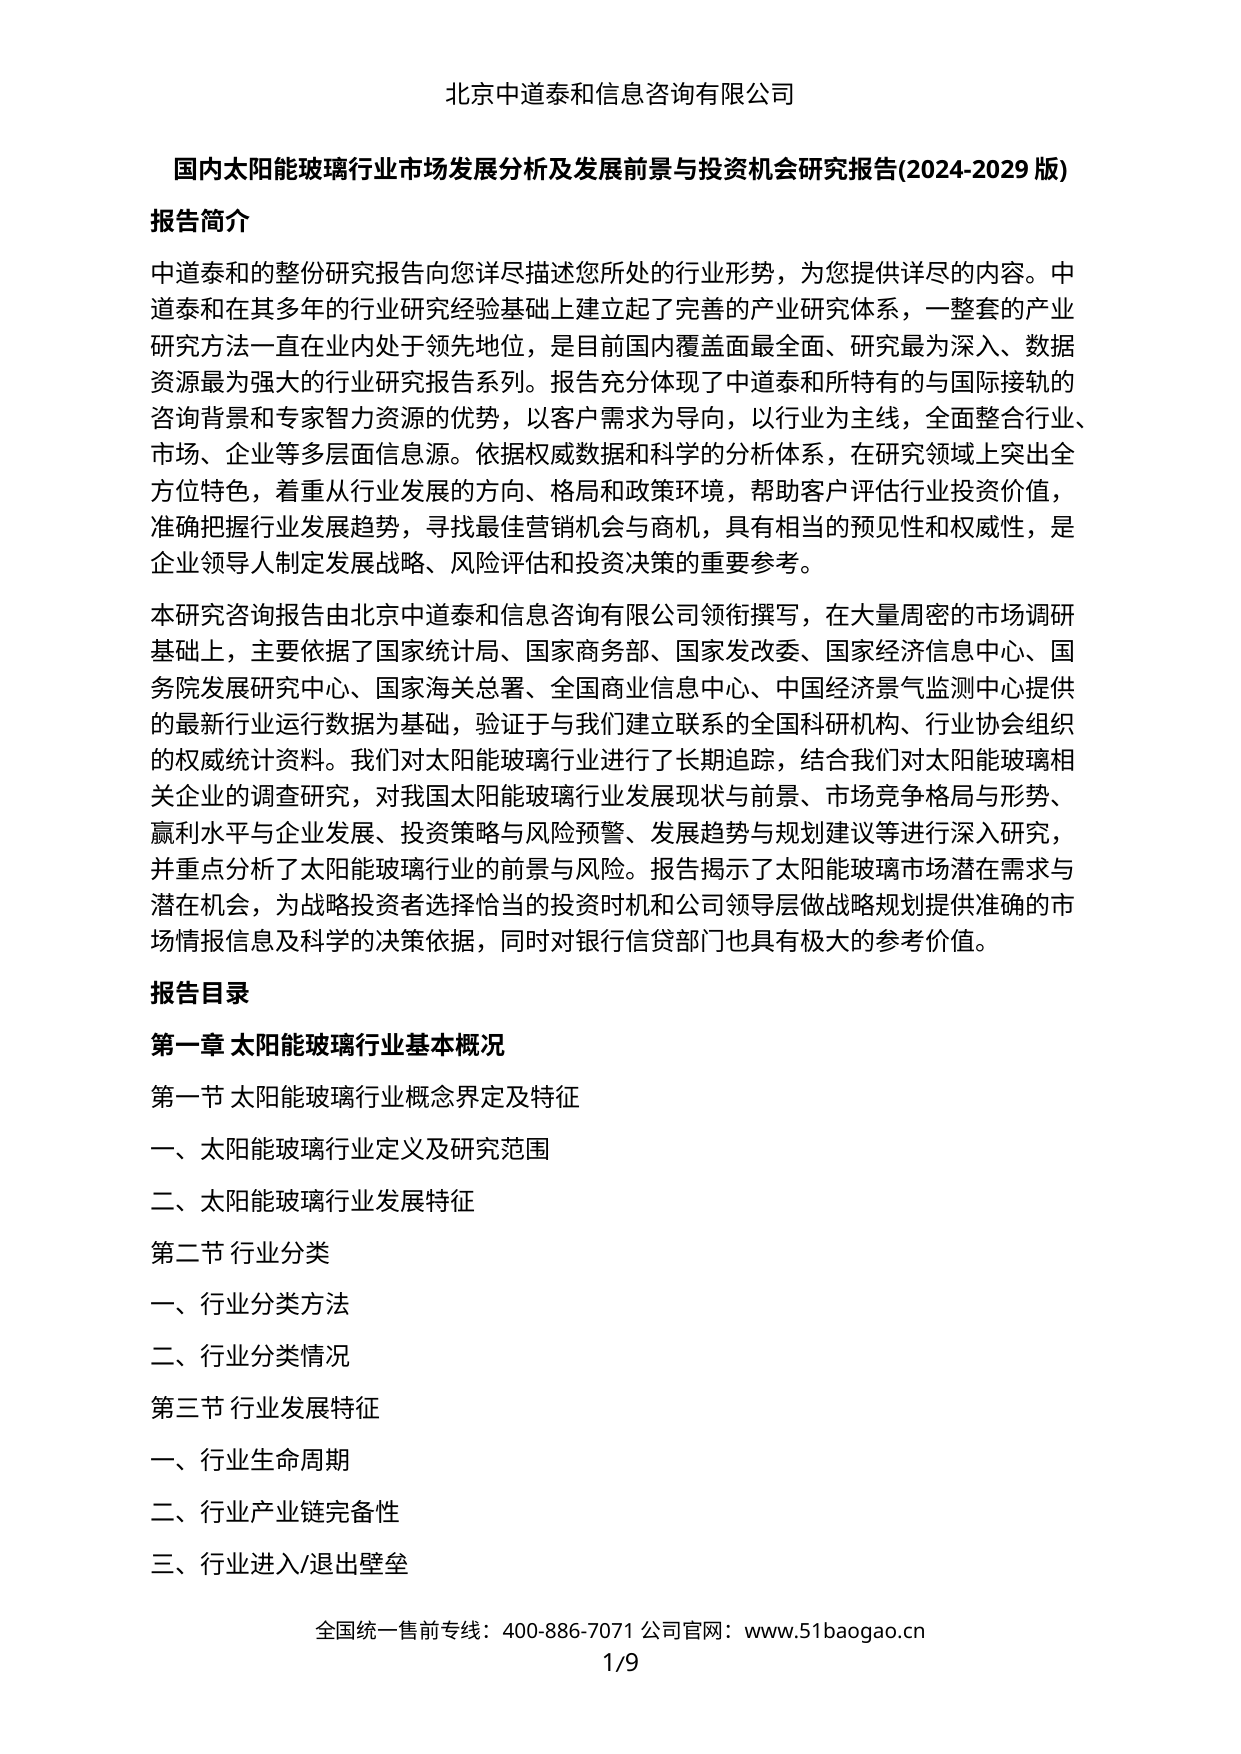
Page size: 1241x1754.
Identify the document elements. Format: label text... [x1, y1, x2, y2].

text 报告目录 [150, 974, 1090, 1010]
text 一、太阳能玻璃行业定义及研究范围 [150, 1129, 1090, 1166]
text 二、行业产业链完备性 [150, 1492, 1090, 1529]
text 报告简介 [150, 202, 1090, 238]
text 三、行业进入/退出壁垒 [150, 1544, 1090, 1581]
text 本研究咨询报告由北京中道泰和信息咨询有限公司领衔撰写，在大量周密的市场调研基础上，主要依据了国家统计局、国家商务部、国家发改委、国家经济信息中心、国务院发展研究中心、国家海关总署、全国商业信息中心、中国经济景气监测中心提供的最新行业运行数据为基础，验证于与我们建立联系的全国科研机构、行业协会组织的权威统计资料。我们对太阳能玻璃行业进行了长期追踪，结合我们对太阳能玻璃相关企业的调查研究，对我国太阳能玻璃行业发展现状与前景、市场竞争格局与形势、赢利水平与企业发展、投资策略与风险预警、发展趋势与规划建议等进行深入研究，并重点分析了太阳能玻璃行业的前景与风险。报告揭示了太阳能玻璃市场潜在需求与潜在机会，为战略投资者选择恰当的投资时机和公司领导层做战略规划提供准确的市场情报信息及科学的决策依据，同时对银行信贷部门也具有极大的参考价值。 [150, 596, 1090, 958]
text 一、行业分类方法 [150, 1285, 1090, 1321]
text 二、太阳能玻璃行业发展特征 [150, 1181, 1090, 1217]
text 第二节 行业分类 [150, 1233, 1090, 1269]
text 第一节 太阳能玻璃行业概念界定及特征 [150, 1077, 1090, 1114]
text 第一章 太阳能玻璃行业基本概况 [150, 1026, 1090, 1062]
text 中道泰和的整份研究报告向您详尽描述您所处的行业形势，为您提供详尽的内容。中道泰和在其多年的行业研究经验基础上建立起了完善的产业研究体系，一整套的产业研究方法一直在业内处于领先地位，是目前国内覆盖面最全面、研究最为深入、数据资源最为强大的行业研究报告系列。报告充分体现了中道泰和所特有的与国际接轨的咨询背景和专家智力资源的优势，以客户需求为导向，以行业为主线，全面整合行业、市场、企业等多层面信息源。依据权威数据和科学的分析体系，在研究领域上突出全方位特色，着重从行业发展的方向、格局和政策环境，帮助客户评估行业投资价值，准确把握行业发展趋势，寻找最佳营销机会与商机，具有相当的预见性和权威性，是企业领导人制定发展战略、风险评估和投资决策的重要参考。 [150, 254, 1090, 580]
text 国内太阳能玻璃行业市场发展分析及发展前景与投资机会研究报告(2024-2029版) [150, 150, 1090, 186]
text 二、行业分类情况 [150, 1337, 1090, 1373]
text 一、行业生命周期 [150, 1441, 1090, 1477]
text 第三节 行业发展特征 [150, 1389, 1090, 1425]
